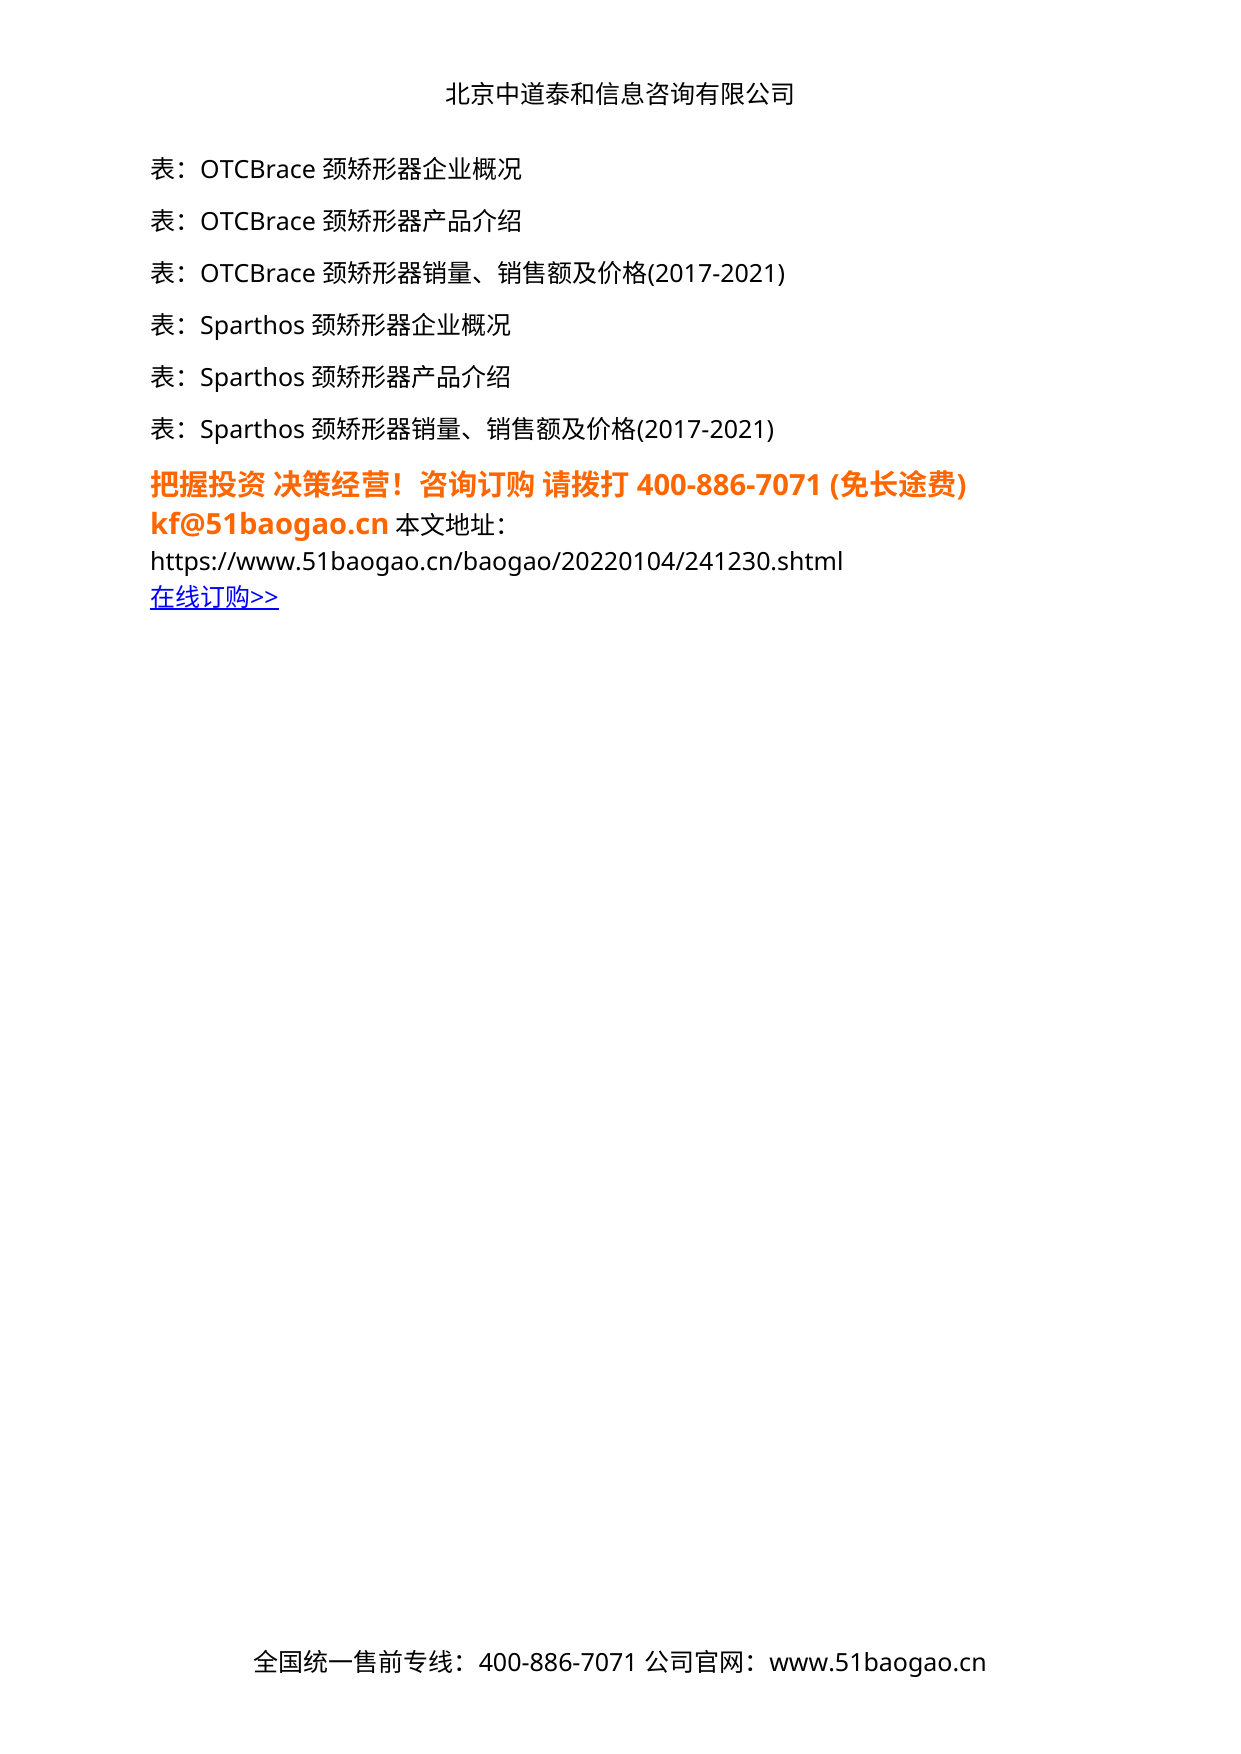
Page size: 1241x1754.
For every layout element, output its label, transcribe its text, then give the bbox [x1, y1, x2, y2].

text 把握投资 决策经营！咨询订购 请拨打 400-886-7071 (免长途费) kf@51baogao.cn本文地址：https://www.51baogao.cn/baogao/20220104/241230.shtml [150, 461, 1090, 577]
text 表：Sparthos 颈矫形器销量、销售额及价格(2017-2021) [150, 409, 1090, 446]
text 表：OTCBrace 颈矫形器产品介绍 [150, 202, 1090, 238]
text 在线订购>> [150, 577, 1090, 614]
text 表：Sparthos 颈矫形器企业概况 [150, 306, 1090, 342]
text 表：Sparthos 颈矫形器产品介绍 [150, 357, 1090, 394]
text 表：OTCBrace 颈矫形器销量、销售额及价格(2017-2021) [150, 254, 1090, 290]
text 表：OTCBrace 颈矫形器企业概况 [150, 150, 1090, 186]
